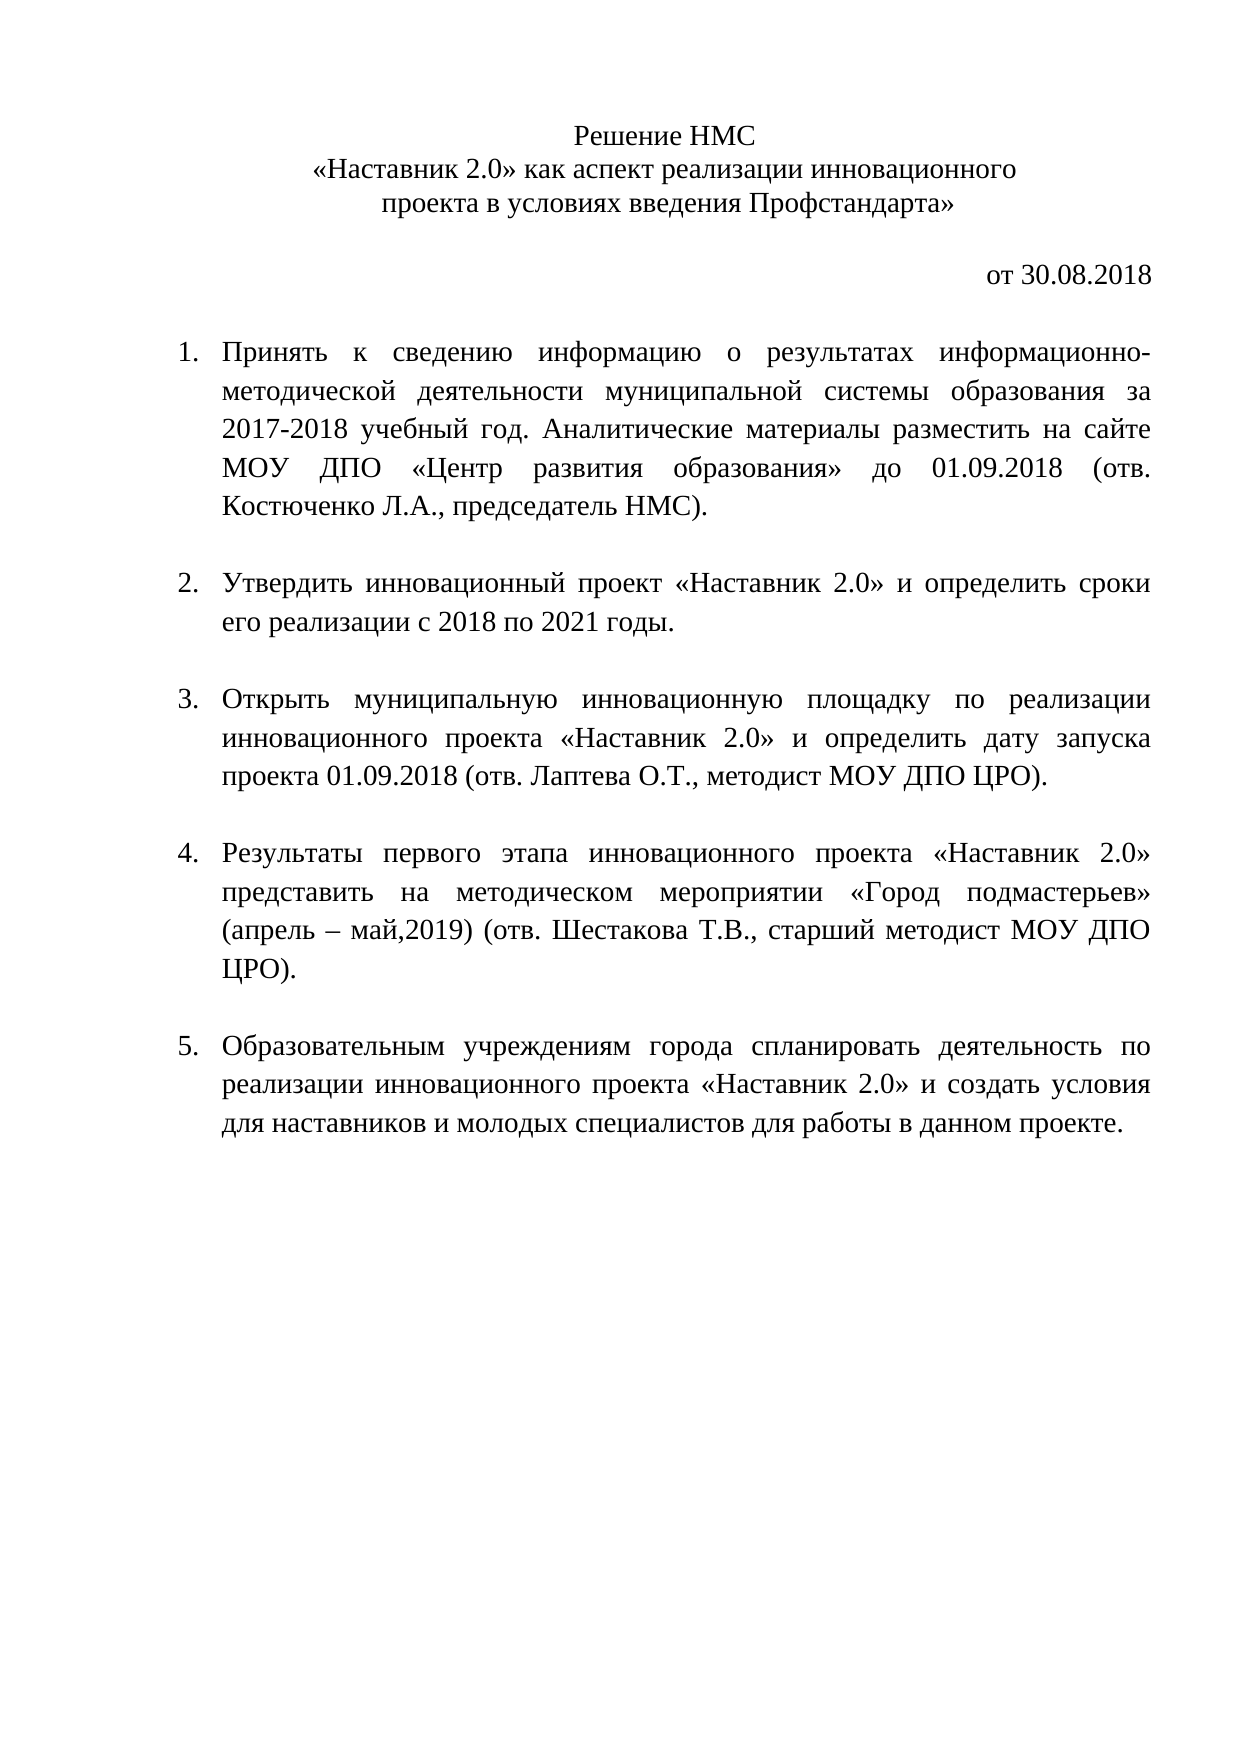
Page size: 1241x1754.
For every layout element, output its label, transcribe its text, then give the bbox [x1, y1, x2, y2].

text проекта в условиях введения Профстандарта» [177, 185, 1152, 219]
list Принять к сведению информацию о результатах информационно-методической деятельности муниципальной системы образования за 2017-2018 учебный год. Аналитические материалы разместить на сайте МОУ ДПО «Центр развития образования» до 01.09.2018 (отв. Костюченко Л.А., председатель НМС). [177, 334, 1152, 522]
list Утвердить инновационный проект «Наставник 2.0» и определить сроки его реализации с 2018 по 2021 годы. [177, 566, 1152, 638]
list Открыть муниципальную инновационную площадку по реализации инновационного проекта «Наставник 2.0» и определить дату запуска проекта 01.09.2018 (отв. Лаптева О.Т., методист МОУ ДПО ЦРО). [177, 681, 1152, 792]
text «Наставник 2.0» как аспект реализации инновационного [177, 152, 1152, 185]
text Решение НМС [177, 118, 1152, 152]
list Результаты первого этапа инновационного проекта «Наставник 2.0» представить на методическом мероприятии «Город подмастерьев» (апрель – май,2019) (отв. Шестакова Т.В., старший методист МОУ ДПО ЦРО). [177, 835, 1152, 984]
text от 30.08.2018 [177, 257, 1152, 291]
list Образовательным учреждениям города спланировать деятельность по реализации инновационного проекта «Наставник 2.0» и создать условия для наставников и молодых специалистов для работы в данном проекте. [177, 1028, 1152, 1139]
